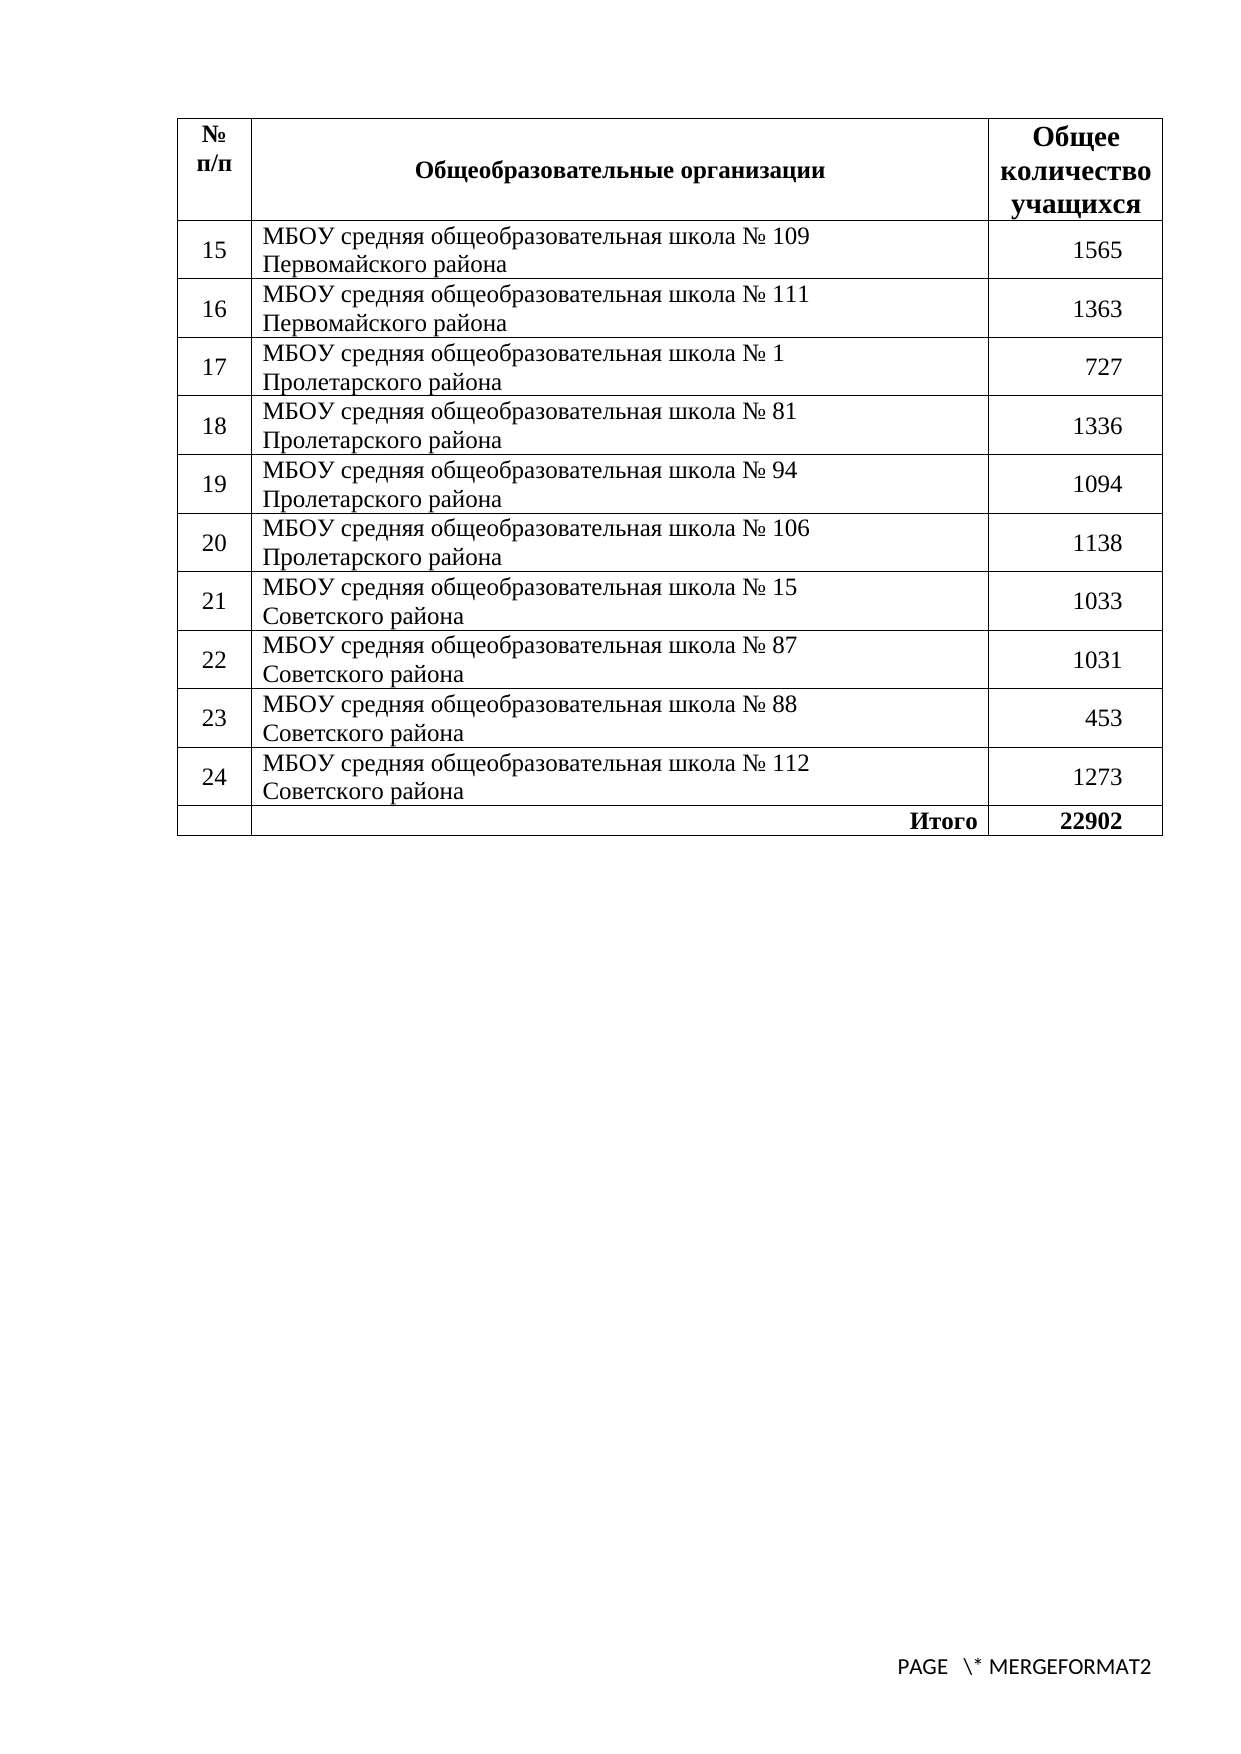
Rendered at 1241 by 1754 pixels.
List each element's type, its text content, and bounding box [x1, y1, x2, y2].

table_cell МБОУ средняя общеобразовательная школа № 94 Пролетарского района [252, 455, 988, 512]
table_cell 19 [178, 455, 251, 512]
table_cell 453 [989, 689, 1162, 747]
table_cell МБОУ средняя общеобразовательная школа № 1 Пролетарского района [252, 338, 988, 395]
table_cell 727 [989, 338, 1162, 395]
table_cell 1363 [989, 279, 1162, 337]
table_cell МБОУ средняя общеобразовательная школа № 109 Первомайского района [252, 221, 988, 278]
table_cell 1094 [989, 455, 1162, 512]
table_cell 1138 [989, 514, 1162, 571]
table_cell МБОУ средняя общеобразовательная школа № 81 Пролетарского района [252, 396, 988, 454]
table_cell 1565 [989, 221, 1162, 278]
table_cell 1033 [989, 572, 1162, 629]
table_cell МБОУ средняя общеобразовательная школа № 112 Советского района [252, 748, 988, 805]
table_header Общеобразовательные организации [252, 119, 988, 220]
table_cell 22902 [989, 806, 1162, 835]
table_cell 21 [178, 572, 251, 629]
table_cell МБОУ средняя общеобразовательная школа № 15 Советского района [252, 572, 988, 629]
table_cell 18 [178, 396, 251, 454]
table_header № п/п [178, 119, 251, 220]
table_cell 22 [178, 631, 251, 688]
table_cell 23 [178, 689, 251, 747]
table_cell 20 [178, 514, 251, 571]
table_cell МБОУ средняя общеобразовательная школа № 106 Пролетарского района [252, 514, 988, 571]
table_cell МБОУ средняя общеобразовательная школа № 111 Первомайского района [252, 279, 988, 337]
table_cell Итого [252, 806, 988, 835]
table_cell МБОУ средняя общеобразовательная школа № 88 Советского района [252, 689, 988, 747]
table_header Общее количество учащихся [989, 119, 1162, 220]
table_cell [178, 806, 251, 835]
table_cell 24 [178, 748, 251, 805]
table_cell 15 [178, 221, 251, 278]
table_cell 1336 [989, 396, 1162, 454]
table_cell МБОУ средняя общеобразовательная школа № 87 Советского района [252, 631, 988, 688]
table_cell 16 [178, 279, 251, 337]
table_cell 17 [178, 338, 251, 395]
table_cell 1031 [989, 631, 1162, 688]
table_cell 1273 [989, 748, 1162, 805]
